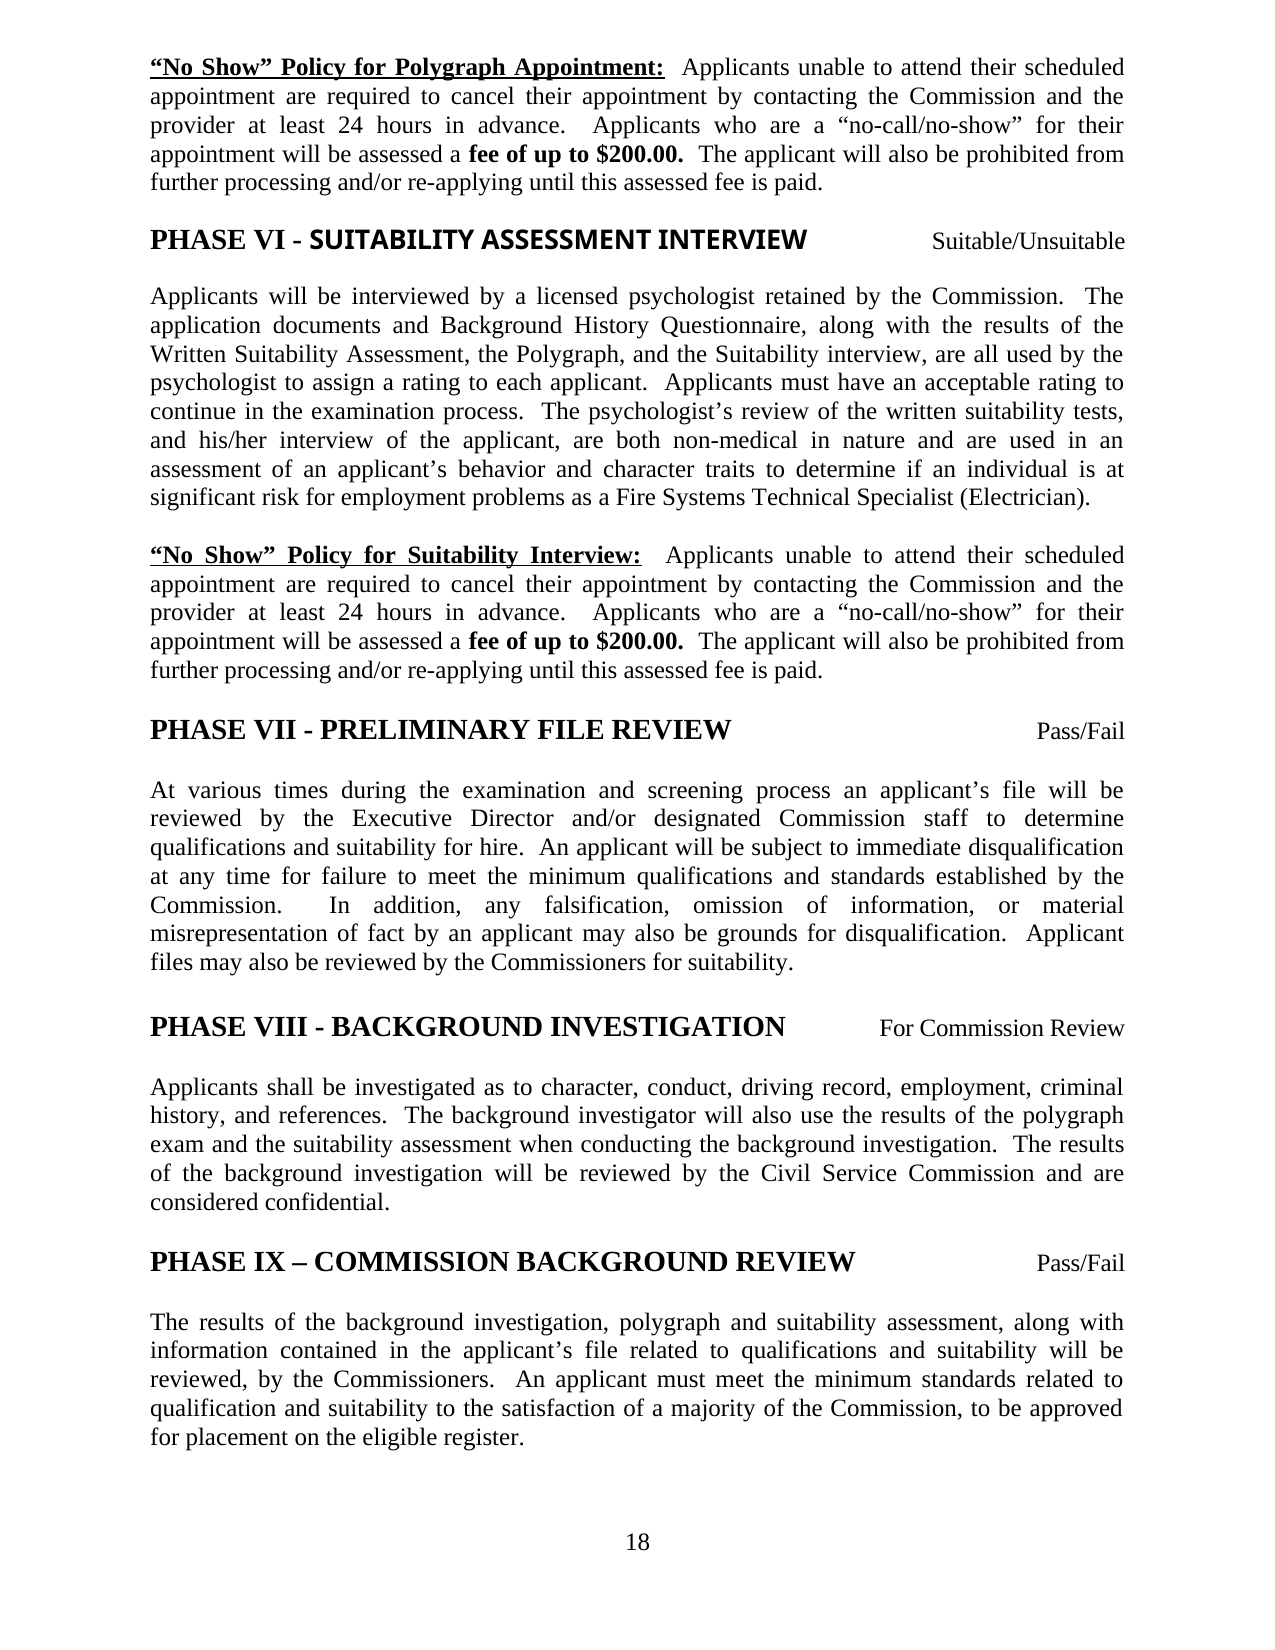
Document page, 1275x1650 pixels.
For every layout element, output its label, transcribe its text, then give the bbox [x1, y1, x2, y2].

text “No Show” Policy for Suitability Interview: Applicants unable to attend their scheduled appointment are required to cancel their appointment by contacting the Commission and the provider at least 24 hours in advance. Applicants who are a “no-call/no-show” for their appointment will be assessed a fee of up to $200.00. The applicant will also be prohibited from further processing and/or re-applying until this assessed fee is paid. [150, 540, 1125, 684]
text PHASE VI - SUITABILITY ASSESSMENT INTERVIEW Suitable/Unsuitable [150, 220, 1125, 257]
text At various times during the examination and screening process an applicant’s file will be reviewed by the Executive Director and/or designated Commission staff to determine qualifications and suitability for hire. An applicant will be subject to immediate disqualification at any time for failure to meet the minimum qualifications and standards established by the Commission. In addition, any falsification, omission of information, or material misrepresentation of fact by an applicant may also be grounds for disqualification. Applicant files may also be reviewed by the Commissioners for suitability. [150, 775, 1125, 976]
text PHASE IX – COMMISSION BACKGROUND REVIEW Pass/Fail [150, 1244, 1125, 1278]
text Applicants shall be investigated as to character, conduct, driving record, employment, criminal history, and references. The background investigator will also use the results of the polygraph exam and the suitability assessment when conducting the background investigation. The results of the background investigation will be reviewed by the Civil Service Commission and are considered confidential. [150, 1072, 1125, 1216]
text PHASE VII - PRELIMINARY FILE REVIEW Pass/Fail [150, 712, 1125, 746]
text The results of the background investigation, polygraph and suitability assessment, along with information contained in the applicant’s file related to qualifications and suitability will be reviewed, by the Commissioners. An applicant must meet the minimum standards related to qualification and suitability to the satisfaction of a majority of the Commission, to be approved for placement on the eligible register. [150, 1307, 1125, 1450]
text Applicants will be interviewed by a licensed psychologist retained by the Commission. The application documents and Background History Questionnaire, along with the results of the Written Suitability Assessment, the Polygraph, and the Suitability interview, are all used by the psychologist to assign a rating to each applicant. Applicants must have an acceptable rating to continue in the examination process. The psychologist’s review of the written suitability tests, and his/her interview of the applicant, are both non-medical in nature and are used in an assessment of an applicant’s behavior and character traits to determine if an individual is at significant risk for employment problems as a Fire Systems Technical Specialist (Electrician). [150, 281, 1125, 511]
text “No Show” Policy for Polygraph Appointment: Applicants unable to attend their scheduled appointment are required to cancel their appointment by contacting the Commission and the provider at least 24 hours in advance. Applicants who are a “no-call/no-show” for their appointment will be assessed a fee of up to $200.00. The applicant will also be prohibited from further processing and/or re-applying until this assessed fee is paid. [150, 52, 1125, 196]
text PHASE VIII - BACKGROUND INVESTIGATION For Commission Review [150, 1009, 1125, 1043]
